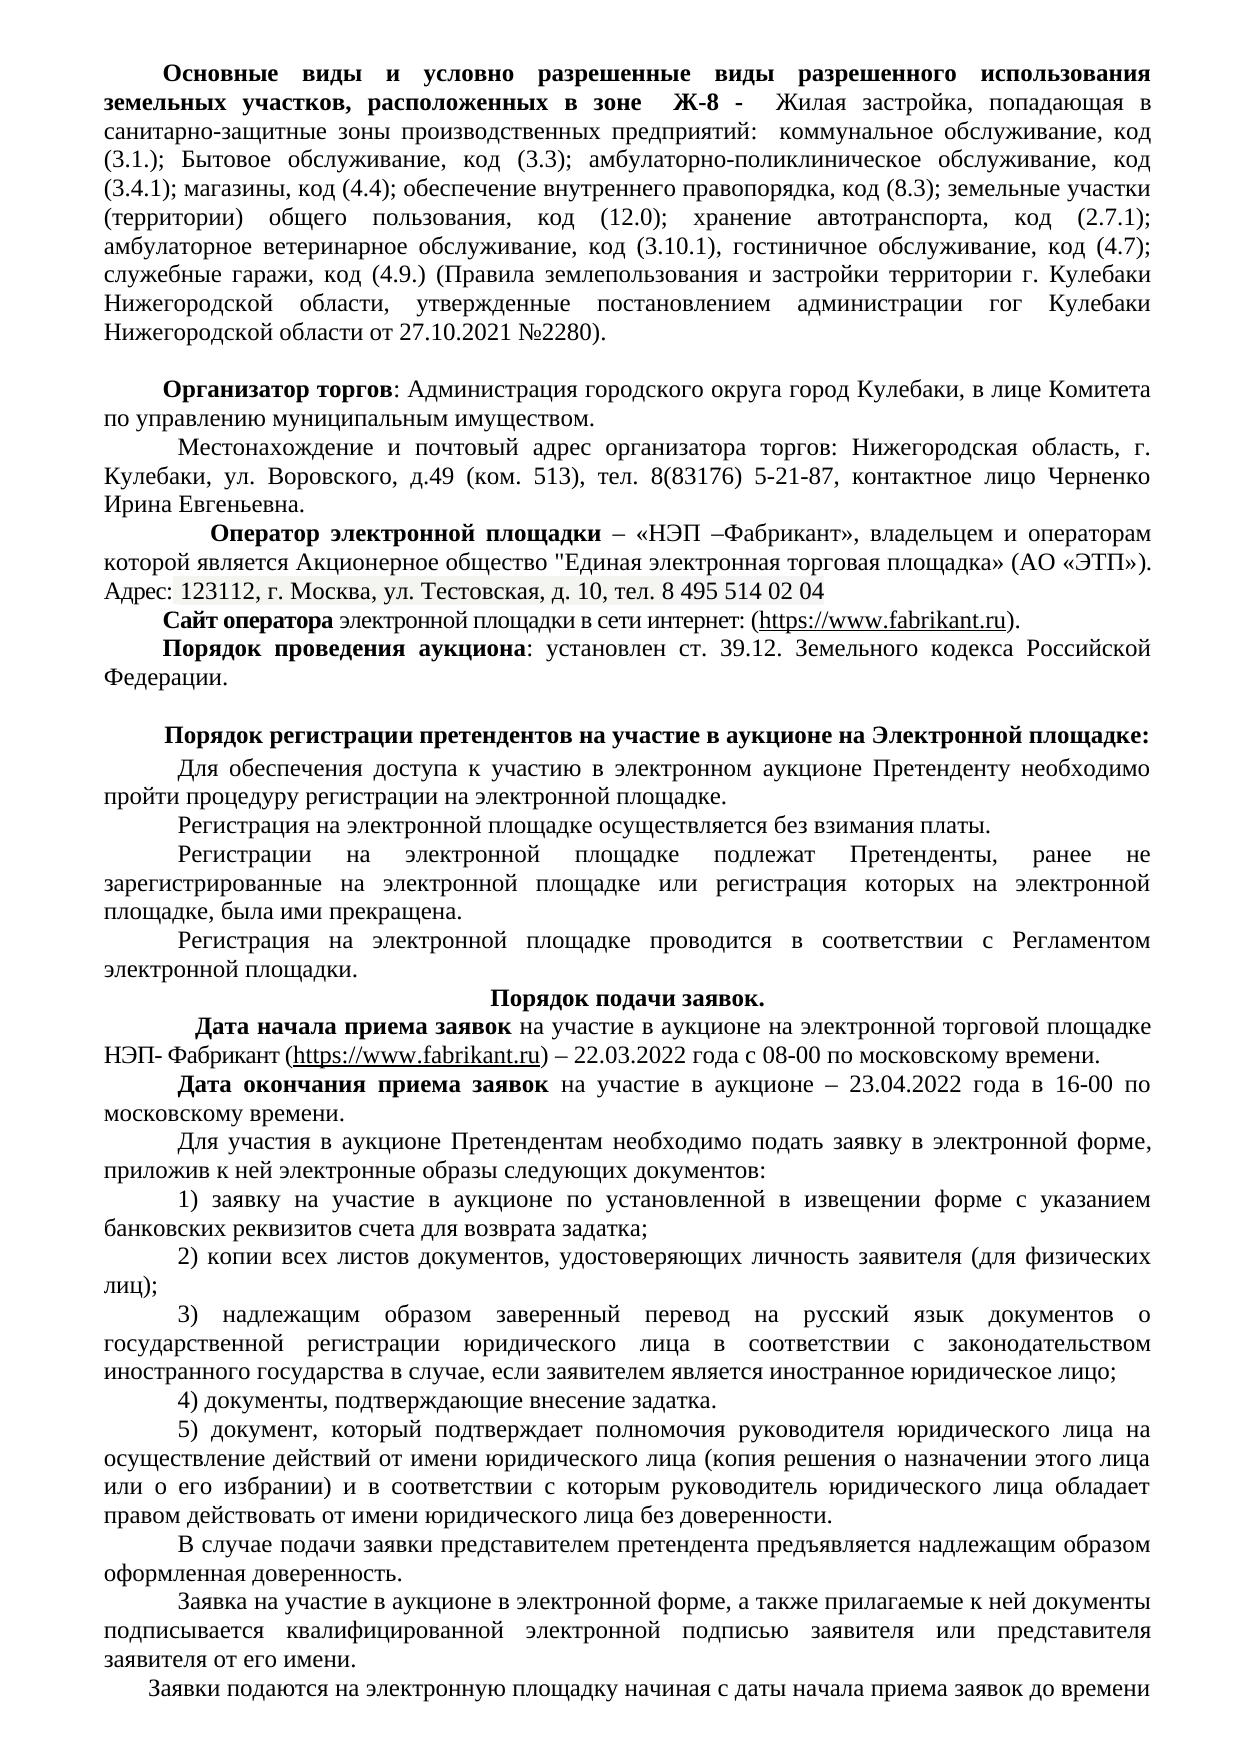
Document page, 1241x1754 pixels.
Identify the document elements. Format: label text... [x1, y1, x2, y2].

text 2) копии всех листов документов, удостоверяющих личность заявителя (для физических лиц); [103, 1241, 1152, 1299]
text Местонахождение и почтовый адрес организатора торгов: Нижегородская область, г. Кулебаки, ул. Воровского, д.49 (ком. 513), тел. 8(83176) 5-21-87, контактное лицо Черненко Ирина Евгеньевна. [103, 432, 1152, 518]
text Регистрации на электронной площадке подлежат Претенденты, ранее не зарегистрированные на электронной площадке или регистрация которых на электронной площадке, была ими прекращена. [103, 839, 1152, 925]
text Дата начала приема заявок на участие в аукционе на электронной торговой площадке НЭП- Фабрикант (https://www.fabrikant.ru) – 22.03.2022 года с 08-00 по московскому времени. [103, 1011, 1152, 1069]
text Для обеспечения доступа к участию в электронном аукционе Претенденту необходимо пройти процедуру регистрации на электронной площадке. [103, 753, 1152, 810]
text Порядок проведения аукциона: установлен ст. 39.12. Земельного кодекса Российской Федерации. [103, 633, 1152, 691]
text Дата окончания приема заявок на участие в аукционе – 23.04.2022 года в 16-00 по московскому времени. [103, 1069, 1152, 1126]
text Для участия в аукционе Претендентам необходимо подать заявку в электронной форме, приложив к ней электронные образы следующих документов: [103, 1126, 1152, 1184]
text 4) документы, подтверждающие внесение задатка. [103, 1385, 1152, 1414]
text В случае подачи заявки представителем претендента предъявляется надлежащим образом оформленная доверенность. [103, 1529, 1152, 1586]
text 1) заявку на участие в аукционе по установленной в извещении форме с указанием банковских реквизитов счета для возврата задатка; [103, 1184, 1152, 1241]
text 5) документ, который подтверждает полномочия руководителя юридического лица на осуществление действий от имени юридического лица (копия решения о назначении этого лица или о его избрании) и в соответствии с которым руководитель юридического лица обладает правом действовать от имени юридического лица без доверенности. [103, 1414, 1152, 1529]
text Регистрация на электронной площадке осуществляется без взимания платы. [103, 810, 1152, 839]
text 3) надлежащим образом заверенный перевод на русский язык документов о государственной регистрации юридического лица в соответствии с законодательством иностранного государства в случае, если заявителем является иностранное юридическое лицо; [103, 1299, 1152, 1385]
text Заявка на участие в аукционе в электронной форме, а также прилагаемые к ней документы подписывается квалифицированной электронной подписью заявителя или представителя заявителя от его имени. [103, 1586, 1152, 1673]
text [103, 1673, 1152, 1701]
text Порядок подачи заявок. [103, 983, 1152, 1011]
text Основные виды и условно разрешенные виды разрешенного использования земельных участков, расположенных в зоне Ж-8 - Жилая застройка, попадающая в санитарно-защитные зоны производственных предприятий: коммунальное обслуживание, код (3.1.); Бытовое обслуживание, код (3.3); амбулаторно-поликлиническое обслуживание, код (3.4.1); магазины, код (4.4); обеспечение внутреннего правопорядка, код (8.3); земельные участки (территории) общего пользования, код (12.0); хранение автотранспорта, код (2.7.1); амбулаторное ветеринарное обслуживание, код (3.10.1), гостиничное обслуживание, код (4.7); служебные гаражи, код (4.9.) (Правила землепользования и застройки территории г. Кулебаки Нижегородской области, утвержденные постановлением администрации гог Кулебаки Нижегородской области от 27.10.2021 №2280). [103, 58, 1152, 346]
text Сайт оператора электронной площадки в сети интернет: (https://www.fabrikant.ru). [103, 605, 1152, 633]
text Организатор торгов: Администрация городского округа город Кулебаки, в лице Комитета по управлению муниципальным имуществом. [103, 374, 1152, 432]
text Порядок регистрации претендентов на участие в аукционе на Электронной площадке: [103, 720, 1152, 748]
text Оператор электронной площадки – «НЭП –Фабрикант», владельцем и операторам которой является Акционерное общество "Единая электронная торговая площадка» (АО «ЭТП»). Адрес: 123112, г. Москва, ул. Тестовская, д. 10, тел. 8 495 514 02 04 [103, 518, 1152, 605]
text Регистрация на электронной площадке проводится в соответствии с Регламентом электронной площадки. [103, 925, 1152, 983]
